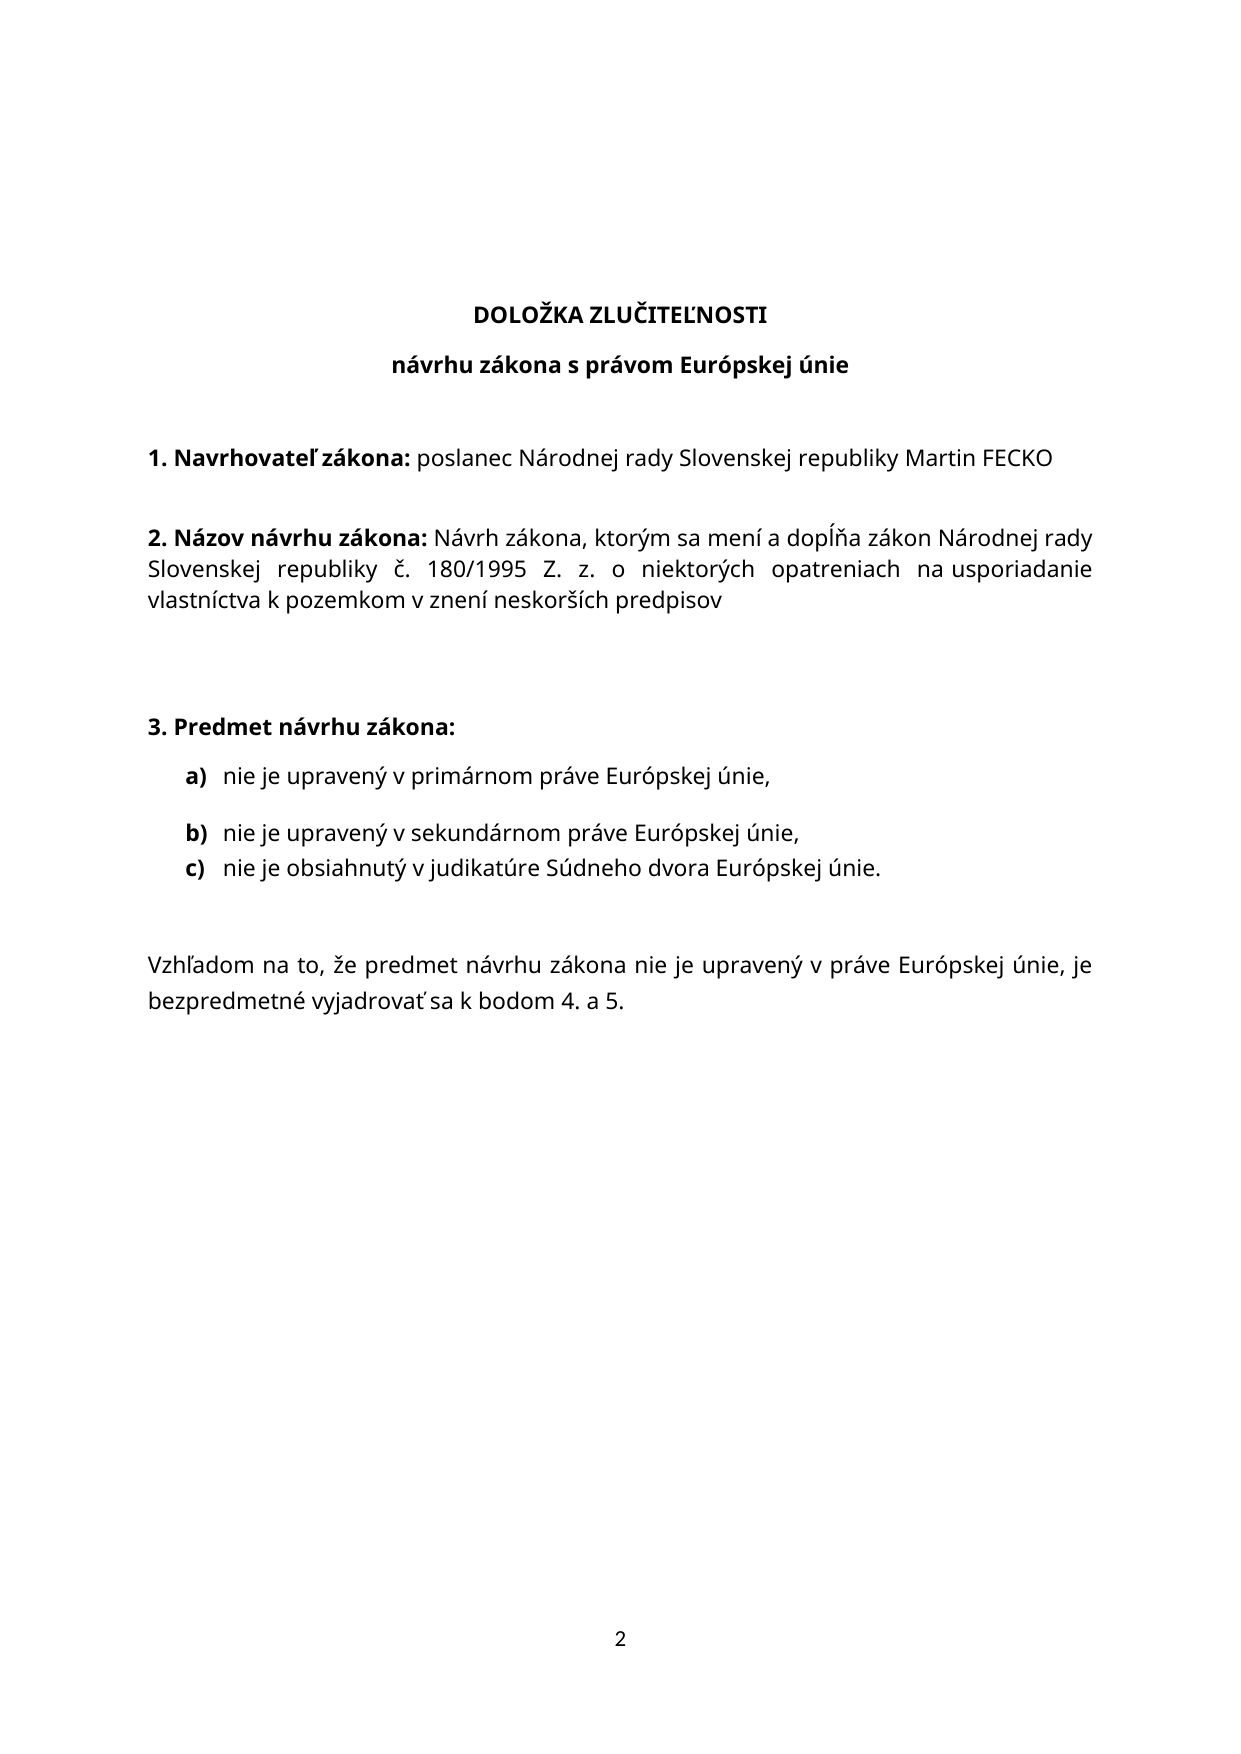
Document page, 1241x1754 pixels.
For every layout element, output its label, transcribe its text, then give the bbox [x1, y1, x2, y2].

text návrhu zákona s právom Európskej únie [148, 349, 1093, 381]
list nie je upravený v sekundárnom práve Európskej únie, [185, 816, 1093, 848]
text 2. Názov návrhu zákona: Návrh zákona, ktorým sa mení a dopĺňa zákon Národnej rady Slovenskej republiky č. 180/1995 Z. z. o niektorých opatreniach na usporiadanie vlastníctva k pozemkom v znení neskorších predpisov [148, 522, 1093, 616]
text Vzhľadom na to, že predmet návrhu zákona nie je upravený v práve Európskej únie, je bezpredmetné vyjadrovať sa k bodom 4. a 5. [148, 949, 1093, 1016]
text DOLOŽKA ZLUČITEĽNOSTI [148, 299, 1093, 330]
list nie je upravený v primárnom práve Európskej únie, [185, 760, 1093, 791]
text 1. Navrhovateľ zákona: poslanec Národnej rady Slovenskej republiky Martin FECKO [148, 442, 1093, 473]
text 3. Predmet návrhu zákona: [148, 711, 1093, 742]
list nie je obsiahnutý v judikatúre Súdneho dvora Európskej únie. [185, 852, 1093, 884]
